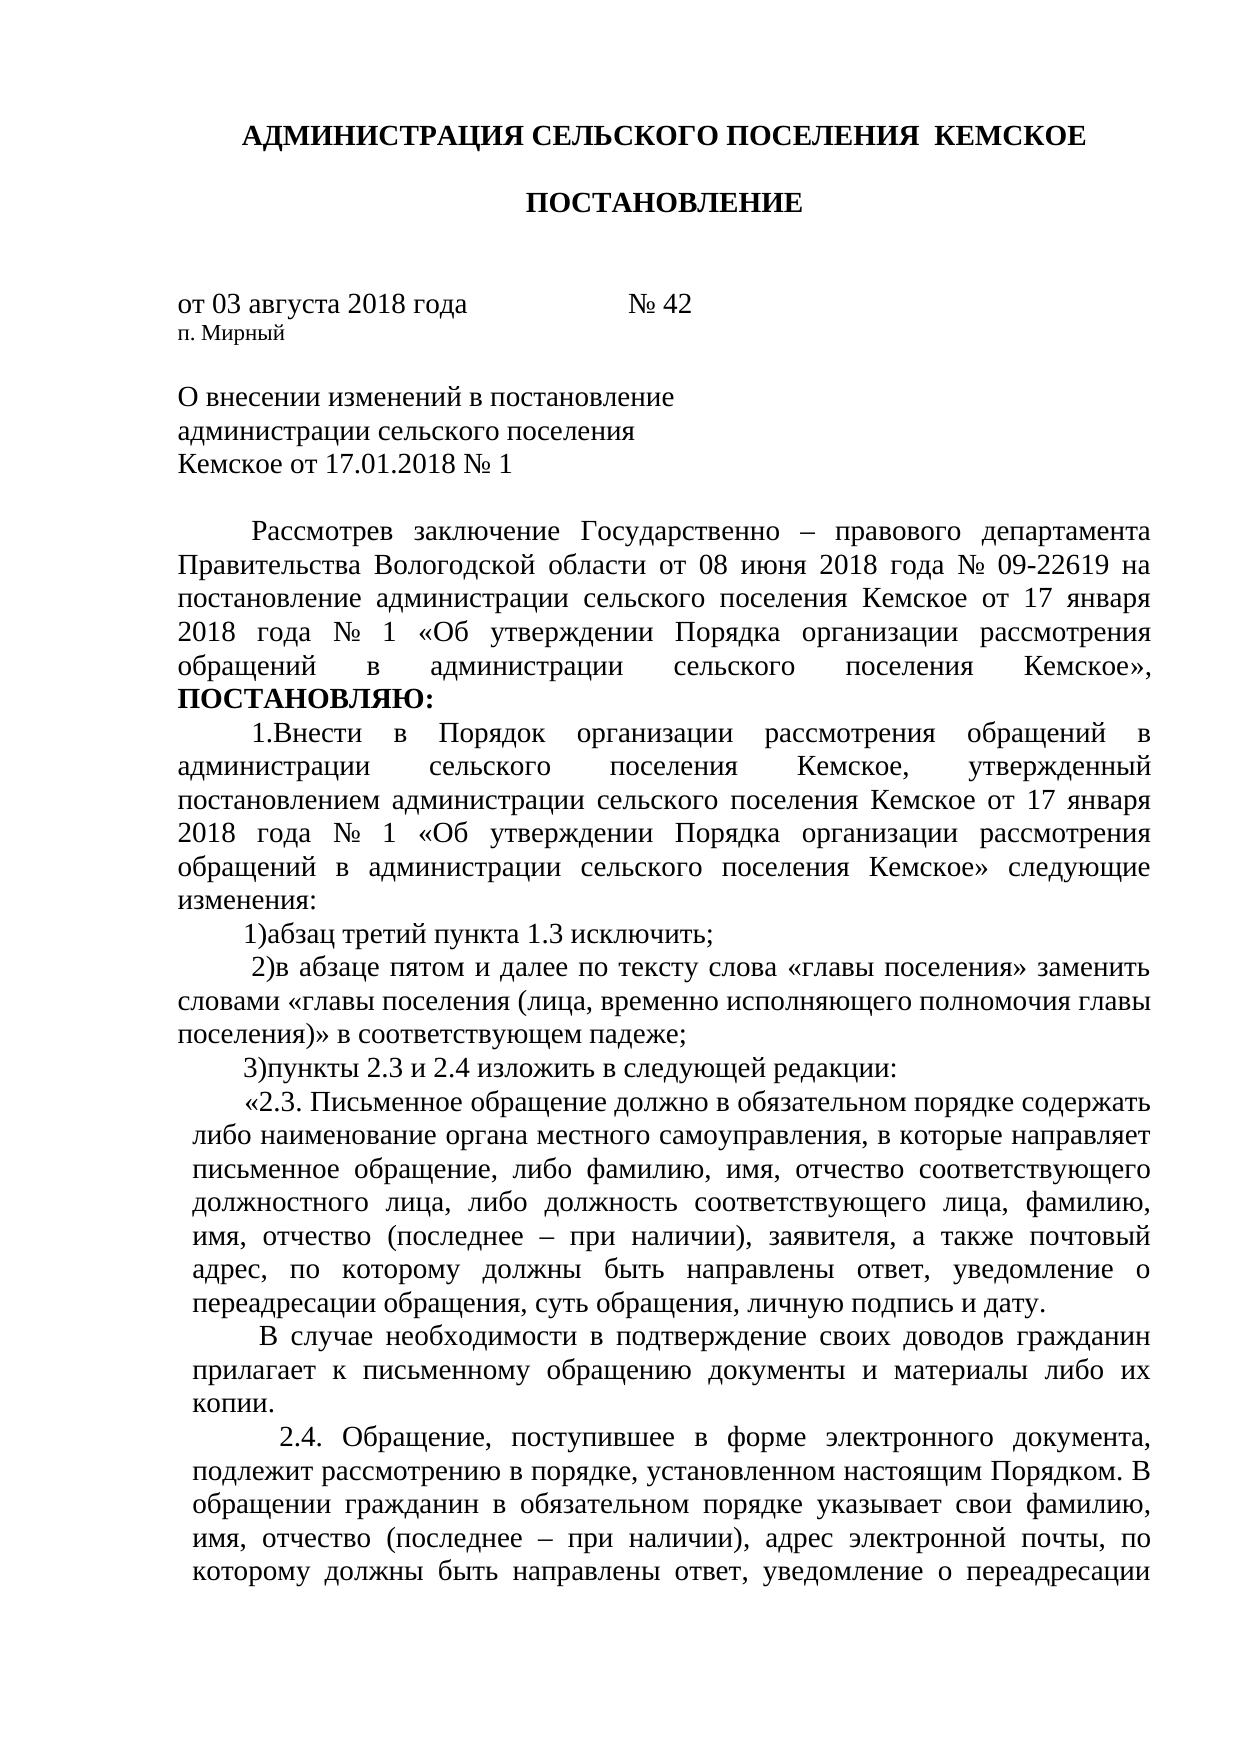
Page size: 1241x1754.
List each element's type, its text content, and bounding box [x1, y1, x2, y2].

text 3)пункты 2.3 и 2.4 изложить в следующей редакции: [177, 1050, 1152, 1084]
text 2)в абзаце пятом и далее по тексту слова «главы поселения» заменить словами «главы поселения (лица, временно исполняющего полномочия главы поселения)» в соответствующем падеже; [177, 949, 1152, 1050]
text Кемское от 17.01.2018 № 1 [177, 446, 1152, 480]
list В случае необходимости в подтверждение своих доводов гражданин прилагает к письменному обращению документы и материалы либо их копии. [192, 1318, 1152, 1419]
text О внесении изменений в постановление [177, 379, 1152, 413]
text АДМИНИСТРАЦИЯ СЕЛЬСКОГО ПОСЕЛЕНИЯ КЕМСКОЕ [177, 118, 1152, 152]
text 1.Внести в Порядок организации рассмотрения обращений в администрации сельского поселения Кемское, утвержденный постановлением администрации сельского поселения Кемское от 17 января 2018 года № 1 «Об утверждении Порядка организации рассмотрения обращений в администрации сельского поселения Кемское» следующие изменения: [177, 715, 1152, 916]
list «2.3. Письменное обращение должно в обязательном порядке содержать либо наименование органа местного самоуправления, в которые направляет письменное обращение, либо фамилию, имя, отчество соответствующего должностного лица, либо должность соответствующего лица, фамилию, имя, отчество (последнее – при наличии), заявителя, а также почтовый адрес, по которому должны быть направлены ответ, уведомление о переадресации обращения, суть обращения, личную подпись и дату. [192, 1084, 1152, 1318]
text 1)абзац третий пункта 1.3 исключить; [177, 916, 1152, 949]
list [192, 1419, 1152, 1587]
text ПОСТАНОВЛЕНИЕ [177, 185, 1152, 219]
text администрации сельского поселения [177, 413, 1152, 446]
text от 03 августа 2018 года № 42 [177, 286, 1152, 319]
text п. Мирный [177, 319, 1152, 346]
text Рассмотрев заключение Государственно – правового департамента Правительства Вологодской области от 08 июня 2018 года № 09-22619 на постановление администрации сельского поселения Кемское от 17 января 2018 года № 1 «Об утверждении Порядка организации рассмотрения обращений в администрации сельского поселения Кемское», ПОСТАНОВЛЯЮ: [177, 513, 1152, 715]
